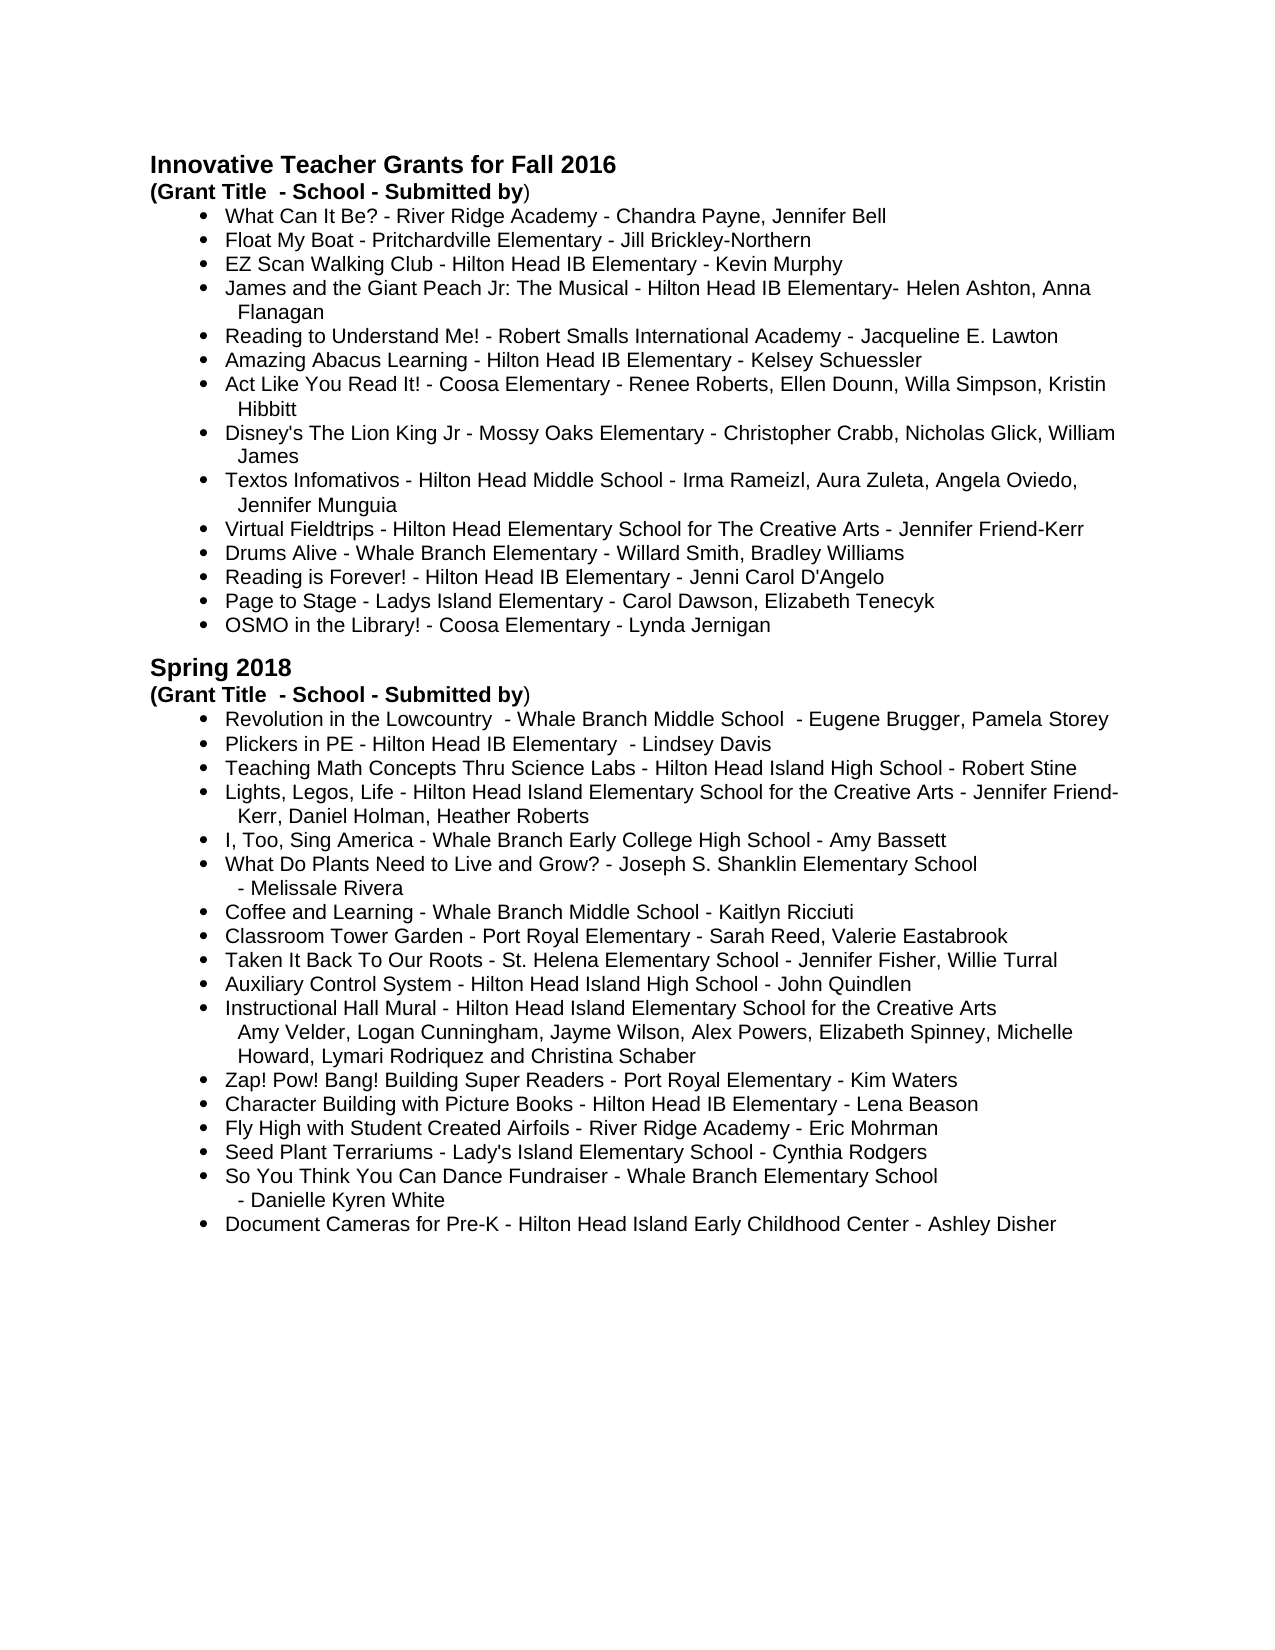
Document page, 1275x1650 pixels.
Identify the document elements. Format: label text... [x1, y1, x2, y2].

list EZ Scan Walking Club - Hilton Head IB Elementary - Kevin Murphy [200, 252, 1125, 276]
list Textos Infomativos - Hilton Head Middle School - Irma Rameizl, Aura Zuleta, Angela Oviedo, Jennifer Munguia [200, 468, 1125, 516]
list Instructional Hall Mural - Hilton Head Island Elementary School for the Creative Arts Amy Velder, Logan Cunningham, Jayme Wilson, Alex Powers, Elizabeth Spinney, Michelle Howard, Lymari Rodriquez and Christina Schaber [200, 996, 1125, 1068]
list Virtual Fieldtrips - Hilton Head Elementary School for The Creative Arts - Jennifer Friend-Kerr [200, 516, 1125, 540]
list Act Like You Read It! - Coosa Elementary - Renee Roberts, Ellen Dounn, Willa Simpson, Kristin Hibbitt [200, 372, 1125, 420]
list I, Too, Sing America - Whale Branch Early College High School - Amy Bassett [200, 827, 1125, 852]
list Page to Stage - Ladys Island Elementary - Carol Dawson, Elizabeth Tenecyk [200, 588, 1125, 613]
text (Grant Title - School - Submitted by) [150, 179, 1125, 204]
list Drums Alive - Whale Branch Elementary - Willard Smith, Bradley Williams [200, 540, 1125, 564]
list Revolution in the Lowcountry - Whale Branch Middle School - Eugene Brugger, Pamela Storey [200, 707, 1125, 731]
list Zap! Pow! Bang! Building Super Readers - Port Royal Elementary - Kim Waters [200, 1068, 1125, 1092]
list Character Building with Picture Books - Hilton Head IB Elementary - Lena Beason [200, 1092, 1125, 1116]
list Document Cameras for Pre-K - Hilton Head Island Early Childhood Center - Ashley Disher [200, 1212, 1125, 1236]
list Amazing Abacus Learning - Hilton Head IB Elementary - Kelsey Schuessler [200, 348, 1125, 372]
text (Grant Title - School - Submitted by) [150, 682, 1125, 707]
list Lights, Legos, Life - Hilton Head Island Elementary School for the Creative Arts - Jennifer Friend-Kerr, Daniel Holman, Heather Roberts [200, 779, 1125, 827]
list Disney's The Lion King Jr - Mossy Oaks Elementary - Christopher Crabb, Nicholas Glick, William James [200, 420, 1125, 468]
list Reading is Forever! - Hilton Head IB Elementary - Jenni Carol D'Angelo [200, 564, 1125, 588]
list OSMO in the Library! - Coosa Elementary - Lynda Jernigan [200, 613, 1125, 637]
list Fly High with Student Created Airfoils - River Ridge Academy - Eric Mohrman [200, 1116, 1125, 1140]
list Reading to Understand Me! - Robert Smalls International Academy - Jacqueline E. Lawton [200, 324, 1125, 348]
list Coffee and Learning - Whale Branch Middle School - Kaitlyn Ricciuti [200, 899, 1125, 924]
text Innovative Teacher Grants for Fall 2016 [150, 150, 1125, 179]
list Classroom Tower Garden - Port Royal Elementary - Sarah Reed, Valerie Eastabrook [200, 924, 1125, 948]
list Seed Plant Terrariums - Lady's Island Elementary School - Cynthia Rodgers [200, 1140, 1125, 1164]
list James and the Giant Peach Jr: The Musical - Hilton Head IB Elementary- Helen Ashton, Anna Flanagan [200, 276, 1125, 324]
list What Can It Be? - River Ridge Academy - Chandra Payne, Jennifer Bell [200, 204, 1125, 228]
list What Do Plants Need to Live and Grow? - Joseph S. Shanklin Elementary School - Melissale Rivera [200, 852, 1125, 899]
list Teaching Math Concepts Thru Science Labs - Hilton Head Island High School - Robert Stine [200, 755, 1125, 779]
list Taken It Back To Our Roots - St. Helena Elementary School - Jennifer Fisher, Willie Turral [200, 948, 1125, 972]
list Float My Boat - Pritchardville Elementary - Jill Brickley-Northern [200, 228, 1125, 252]
list Plickers in PE - Hilton Head IB Elementary - Lindsey Davis [200, 731, 1125, 755]
text Spring 2018 [150, 653, 1125, 682]
list So You Think You Can Dance Fundraiser - Whale Branch Elementary School - Danielle Kyren White [200, 1164, 1125, 1212]
list Auxiliary Control System - Hilton Head Island High School - John Quindlen [200, 972, 1125, 996]
